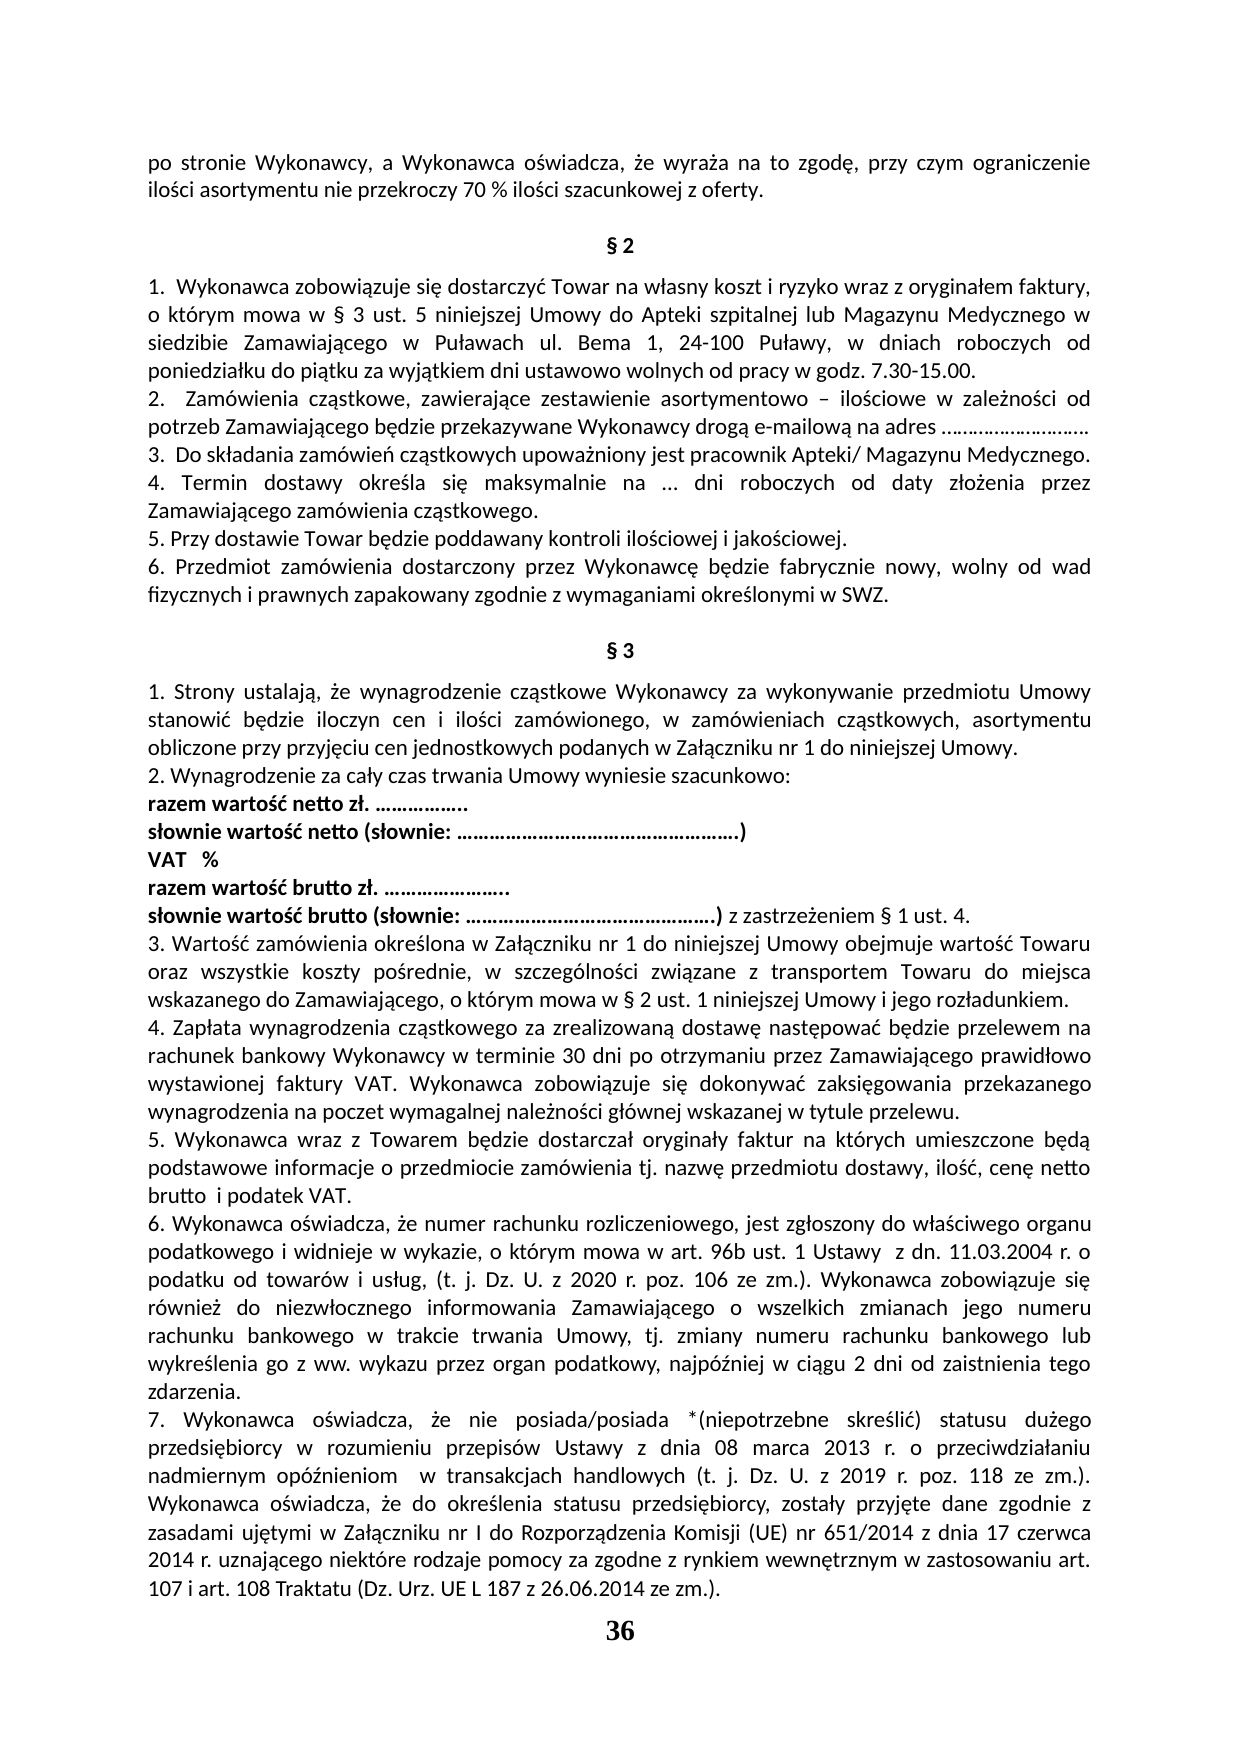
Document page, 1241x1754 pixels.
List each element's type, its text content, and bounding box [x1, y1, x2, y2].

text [148, 148, 1093, 204]
text 2. Wynagrodzenie za cały czas trwania Umowy wyniesie szacunkowo: [148, 761, 1093, 789]
text VAT % [148, 845, 1093, 873]
text 7. Wykonawca oświadcza, że nie posiada/posiada *(niepotrzebne skreślić) statusu dużego przedsiębiorcy w rozumieniu przepisów Ustawy z dnia 08 marca 2013 r. o przeciwdziałaniu nadmiernym opóźnieniom w transakcjach handlowych (t. j. Dz. U. z 2019 r. poz. 118 ze zm.). Wykonawca oświadcza, że do określenia statusu przedsiębiorcy, zostały przyjęte dane zgodnie z zasadami ujętymi w Załączniku nr I do Rozporządzenia Komisji (UE) nr 651/2014 z dnia 17 czerwca 2014 r. uznającego niektóre rodzaje pomocy za zgodne z rynkiem wewnętrznym w zastosowaniu art. 107 i art. 108 Traktatu (Dz. Urz. UE L 187 z 26.06.2014 ze zm.). [148, 1406, 1093, 1602]
text § 3 [148, 636, 1093, 664]
text 6. Przedmiot zamówienia dostarczony przez Wykonawcę będzie fabrycznie nowy, wolny od wad fizycznych i prawnych zapakowany zgodnie z wymaganiami określonymi w SWZ. [148, 552, 1093, 608]
text 3. Do składania zamówień cząstkowych upoważniony jest pracownik Apteki/ Magazynu Medycznego. [148, 440, 1093, 468]
text 2. Zamówienia cząstkowe, zawierające zestawienie asortymentowo – ilościowe w zależności od potrzeb Zamawiającego będzie przekazywane Wykonawcy drogą e-mailową na adres ………………………. [148, 384, 1093, 440]
text 5. Przy dostawie Towar będzie poddawany kontroli ilościowej i jakościowej. [148, 524, 1093, 552]
text 1. Wykonawca zobowiązuje się dostarczyć Towar na własny koszt i ryzyko wraz z oryginałem faktury, o którym mowa w § 3 ust. 5 niniejszej Umowy do Apteki szpitalnej lub Magazynu Medycznego w siedzibie Zamawiającego w Puławach ul. Bema 1, 24-100 Puławy, w dniach roboczych od poniedziałku do piątku za wyjątkiem dni ustawowo wolnych od pracy w godz. 7.30-15.00. [148, 272, 1093, 384]
text 6. Wykonawca oświadcza, że numer rachunku rozliczeniowego, jest zgłoszony do właściwego organu podatkowego i widnieje w wykazie, o którym mowa w art. 96b ust. 1 Ustawy z dn. 11.03.2004 r. o podatku od towarów i usług, (t. j. Dz. U. z 2020 r. poz. 106 ze zm.). Wykonawca zobowiązuje się również do niezwłocznego informowania Zamawiającego o wszelkich zmianach jego numeru rachunku bankowego w trakcie trwania Umowy, tj. zmiany numeru rachunku bankowego lub wykreślenia go z ww. wykazu przez organ podatkowy, najpóźniej w ciągu 2 dni od zaistnienia tego zdarzenia. [148, 1209, 1093, 1406]
text 5. Wykonawca wraz z Towarem będzie dostarczał oryginały faktur na których umieszczone będą podstawowe informacje o przedmiocie zamówienia tj. nazwę przedmiotu dostawy, ilość, cenę netto brutto i podatek VAT. [148, 1125, 1093, 1209]
text § 2 [148, 232, 1093, 260]
text razem wartość netto zł. …………….. [148, 789, 1093, 817]
text 1. Strony ustalają, że wynagrodzenie cząstkowe Wykonawcy za wykonywanie przedmiotu Umowy stanowić będzie iloczyn cen i ilości zamówionego, w zamówieniach cząstkowych, asortymentu obliczone przy przyjęciu cen jednostkowych podanych w Załączniku nr 1 do niniejszej Umowy. [148, 677, 1093, 761]
text 4. Termin dostawy określa się maksymalnie na … dni roboczych od daty złożenia przez Zamawiającego zamówienia cząstkowego. [148, 468, 1093, 524]
text 4. Zapłata wynagrodzenia cząstkowego za zrealizowaną dostawę następować będzie przelewem na rachunek bankowy Wykonawcy w terminie 30 dni po otrzymaniu przez Zamawiającego prawidłowo wystawionej faktury VAT. Wykonawca zobowiązuje się dokonywać zaksięgowania przekazanego wynagrodzenia na poczet wymagalnej należności głównej wskazanej w tytule przelewu. [148, 1013, 1093, 1125]
text słownie wartość netto (słownie: …………………………………………….) [148, 817, 1093, 845]
text słownie wartość brutto (słownie: ……………………………………….) z zastrzeżeniem § 1 ust. 4. [148, 901, 1093, 929]
text razem wartość brutto zł. ………………….. [148, 873, 1093, 901]
text 3. Wartość zamówienia określona w Załączniku nr 1 do niniejszej Umowy obejmuje wartość Towaru oraz wszystkie koszty pośrednie, w szczególności związane z transportem Towaru do miejsca wskazanego do Zamawiającego, o którym mowa w § 2 ust. 1 niniejszej Umowy i jego rozładunkiem. [148, 929, 1093, 1013]
